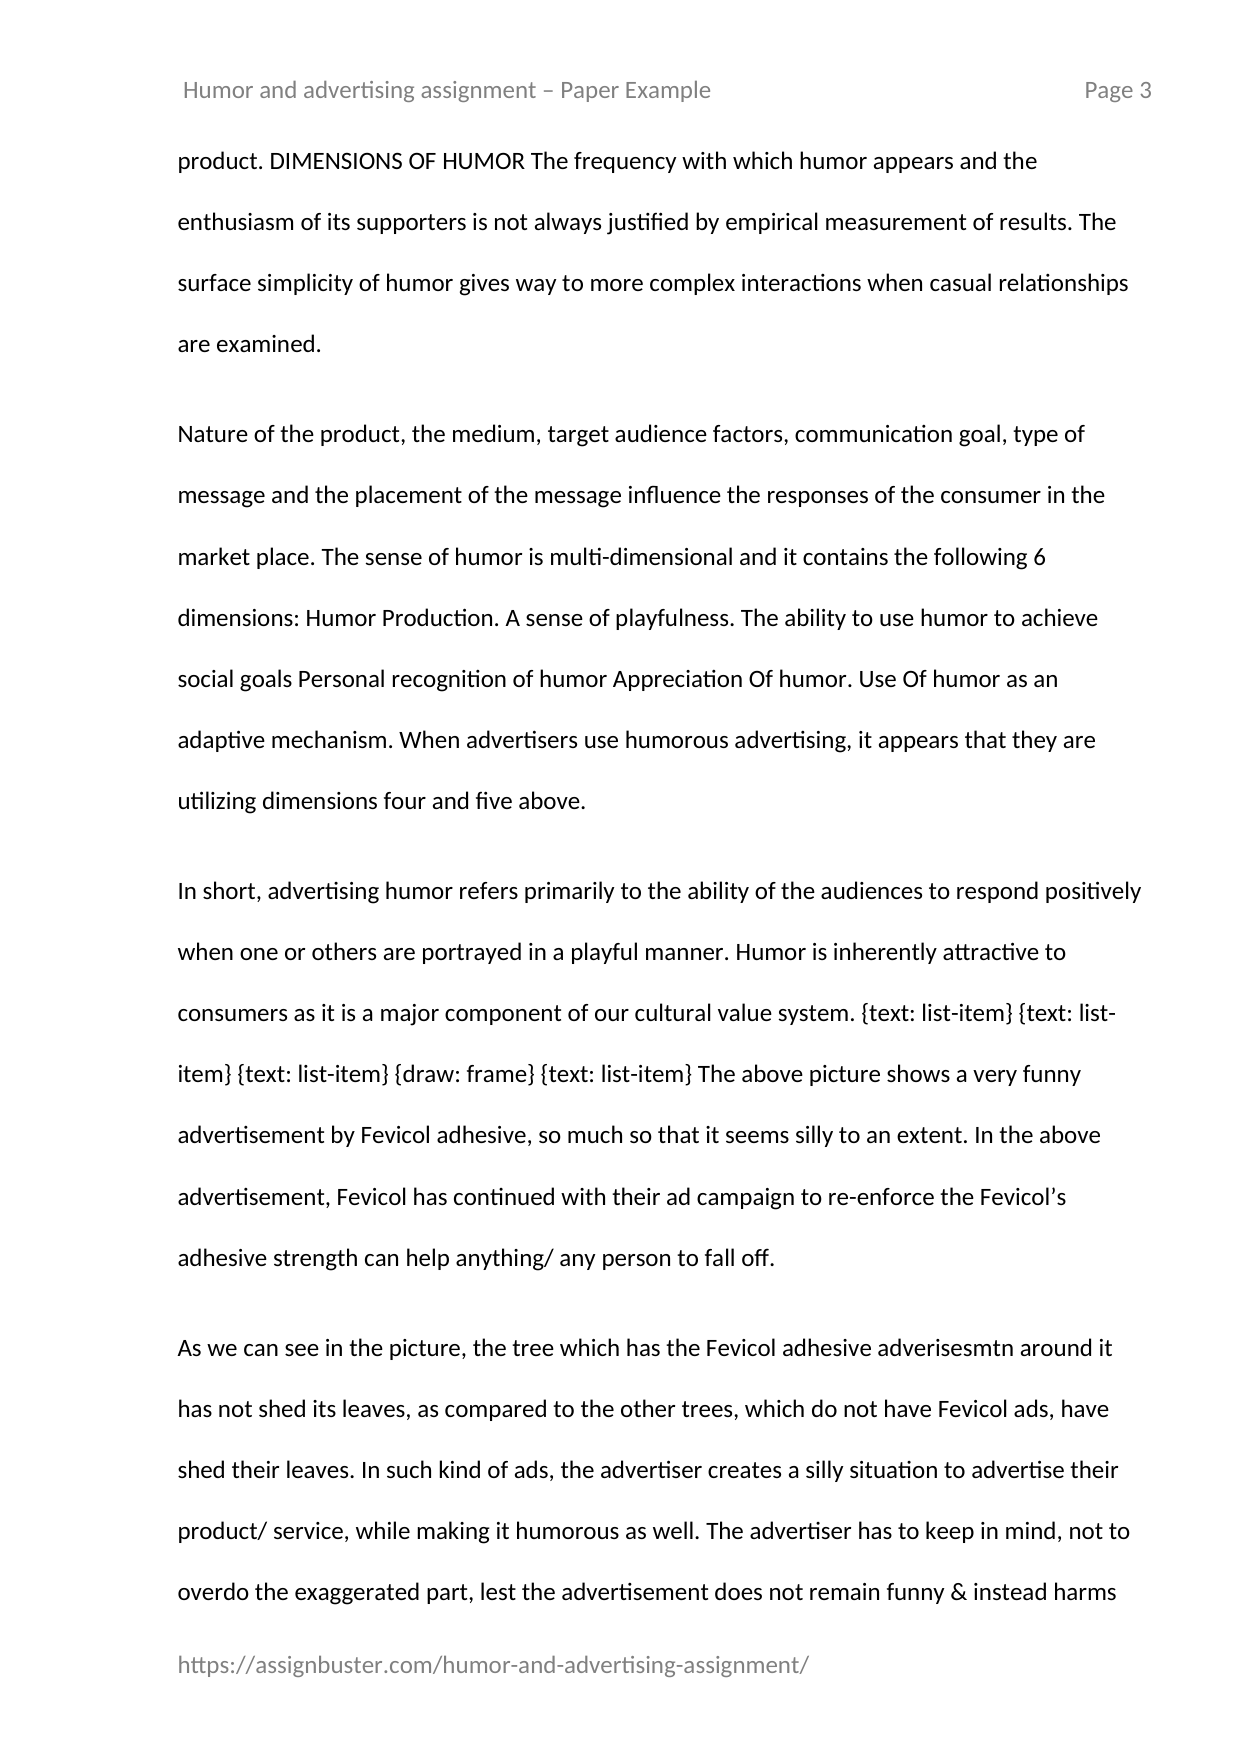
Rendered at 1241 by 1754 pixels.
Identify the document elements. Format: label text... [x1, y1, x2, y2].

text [177, 1332, 1152, 1607]
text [177, 145, 1152, 359]
text Nature of the product, the medium, target audience factors, communication goal, type of message and the placement of the message influence the responses of the consumer in the market place. The sense of humor is multi-dimensional and it contains the following 6 dimensions: Humor Production. A sense of playfulness. The ability to use humor to achieve social goals Personal recognition of humor Appreciation Of humor. Use Of humor as an adaptive mechanism. When advertisers use humorous advertising, it appears that they are utilizing dimensions four and five above. [177, 419, 1152, 815]
text In short, advertising humor refers primarily to the ability of the audiences to respond positively when one or others are portrayed in a playful manner. Humor is inherently attractive to consumers as it is a major component of our cultural value system. {text: list-item} {text: list-item} {text: list-item} {draw: frame} {text: list-item} The above picture shows a very funny advertisement by Fevicol adhesive, so much so that it seems silly to an extent. In the above advertisement, Fevicol has continued with their ad campaign to re-enforce the Fevicol’s adhesive strength can help anything/ any person to fall off. [177, 875, 1152, 1272]
